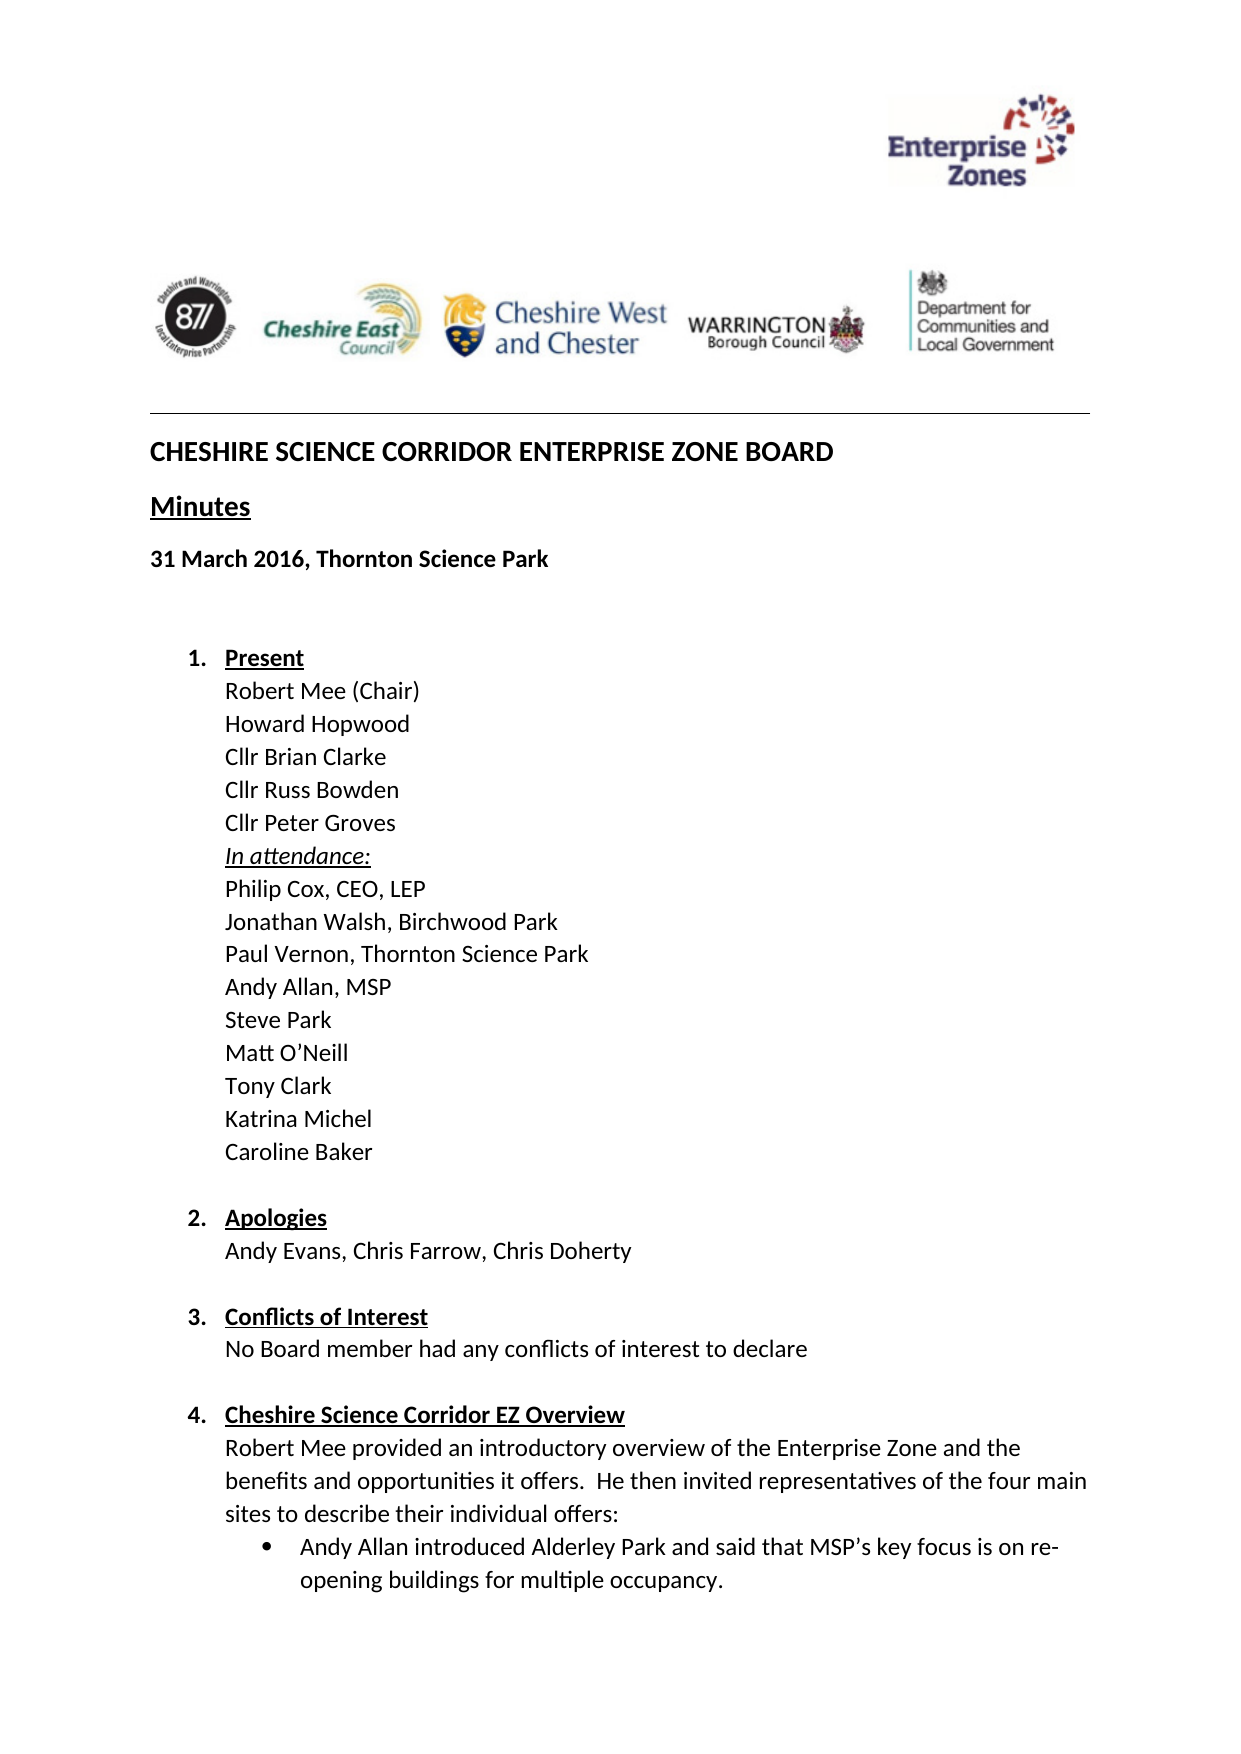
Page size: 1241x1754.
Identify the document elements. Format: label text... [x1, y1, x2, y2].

list Caroline Baker [225, 1136, 1090, 1167]
list Robert Mee (Chair) [225, 675, 1090, 706]
list Howard Hopwood [225, 708, 1090, 739]
list Conflicts of Interest [187, 1301, 1090, 1331]
text 31 March 2016, Thornton Science Park [150, 543, 1090, 574]
text Minutes [150, 488, 1090, 524]
list Robert Mee provided an introductory overview of the Enterprise Zone and the benefits and opportunities it offers. He then invited representatives of the four main sites to describe their individual offers: [225, 1432, 1090, 1529]
list Andy Evans, Chris Farrow, Chris Doherty [225, 1235, 1090, 1265]
list No Board member had any conflicts of interest to declare [225, 1333, 1090, 1364]
list Cllr Peter Groves [225, 807, 1090, 837]
list Cheshire Science Corridor EZ Overview [187, 1399, 1090, 1430]
list Philip Cox, CEO, LEP [225, 873, 1090, 903]
list Cllr Brian Clarke [225, 741, 1090, 772]
list Steve Park [225, 1004, 1090, 1035]
list Katrina Michel [225, 1103, 1090, 1134]
list Apologies [187, 1202, 1090, 1232]
list Paul Vernon, Thornton Science Park [225, 938, 1090, 969]
text CHESHIRE SCIENCE CORRIDOR ENTERPRISE ZONE BOARD [150, 433, 1090, 468]
list Jonathan Walsh, Birchwood Park [225, 906, 1090, 936]
list In attendance: [225, 840, 1090, 870]
list Andy Allan, MSP [225, 971, 1090, 1002]
list Cllr Russ Bowden [225, 774, 1090, 804]
list Present [187, 642, 1090, 673]
list Matt O’Neill [225, 1037, 1090, 1068]
list Tony Clark [225, 1070, 1090, 1101]
list Andy Allan introduced Alderley Park and said that MSP’s key focus is on re-opening buildings for multiple occupancy. [262, 1531, 1090, 1594]
